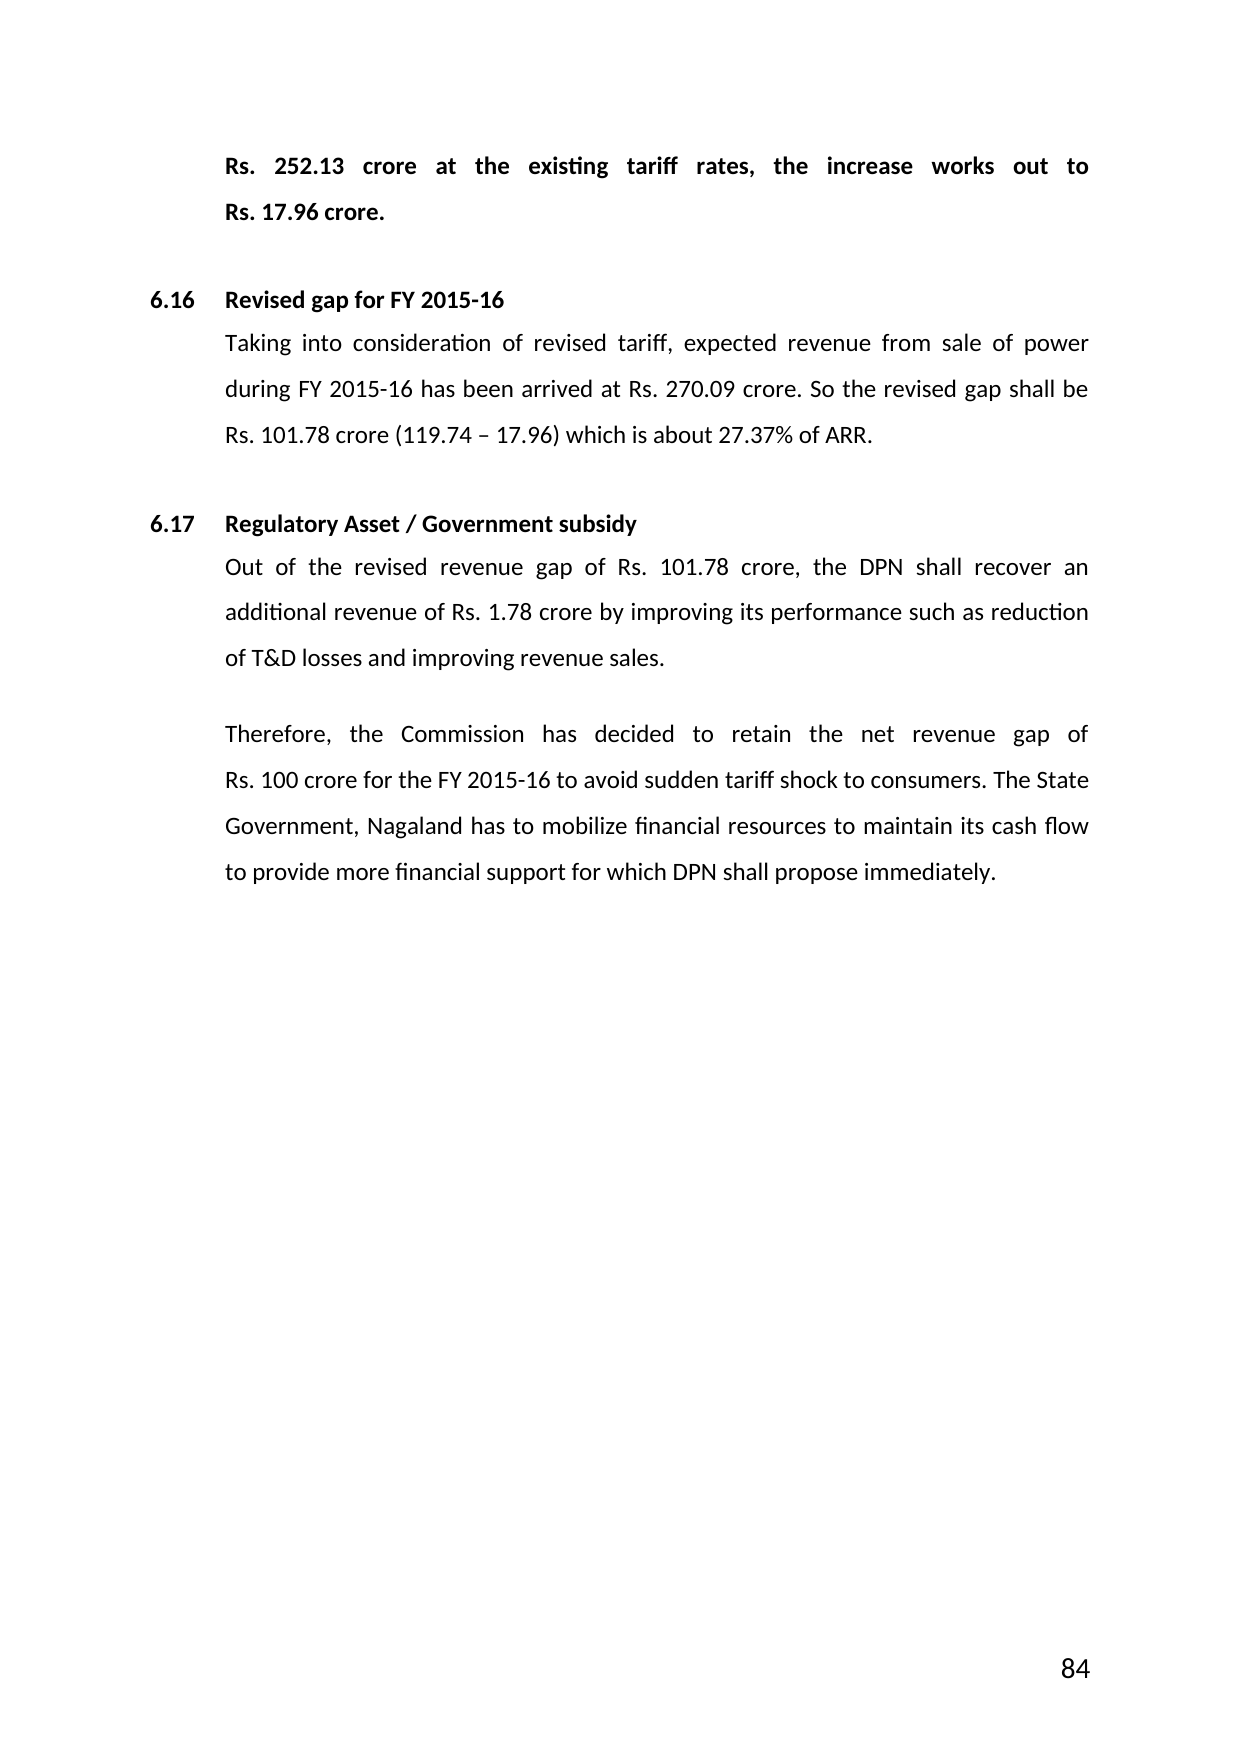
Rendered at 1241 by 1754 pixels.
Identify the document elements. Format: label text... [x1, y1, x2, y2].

subtitle Regulatory Asset / Government subsidy [150, 508, 1090, 538]
subtitle Revised gap for FY 2015-16 [150, 284, 1090, 315]
text Taking into consideration of revised tariff, expected revenue from sale of power during FY 2015-16 has been arrived at Rs. 270.09 crore. So the revised gap shall be Rs. 101.78 crore (119.74 – 17.96) which is about 27.37% of ARR. [225, 327, 1090, 449]
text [225, 150, 1090, 226]
text Out of the revised revenue gap of Rs. 101.78 crore, the DPN shall recover an additional revenue of Rs. 1.78 crore by improving its performance such as reduction of T&D losses and improving revenue sales. [225, 551, 1090, 673]
text Therefore, the Commission has decided to retain the net revenue gap of Rs. 100 crore for the FY 2015-16 to avoid sudden tariff shock to consumers. The State Government, Nagaland has to mobilize financial resources to maintain its cash flow to provide more financial support for which DPN shall propose immediately. [225, 718, 1090, 886]
